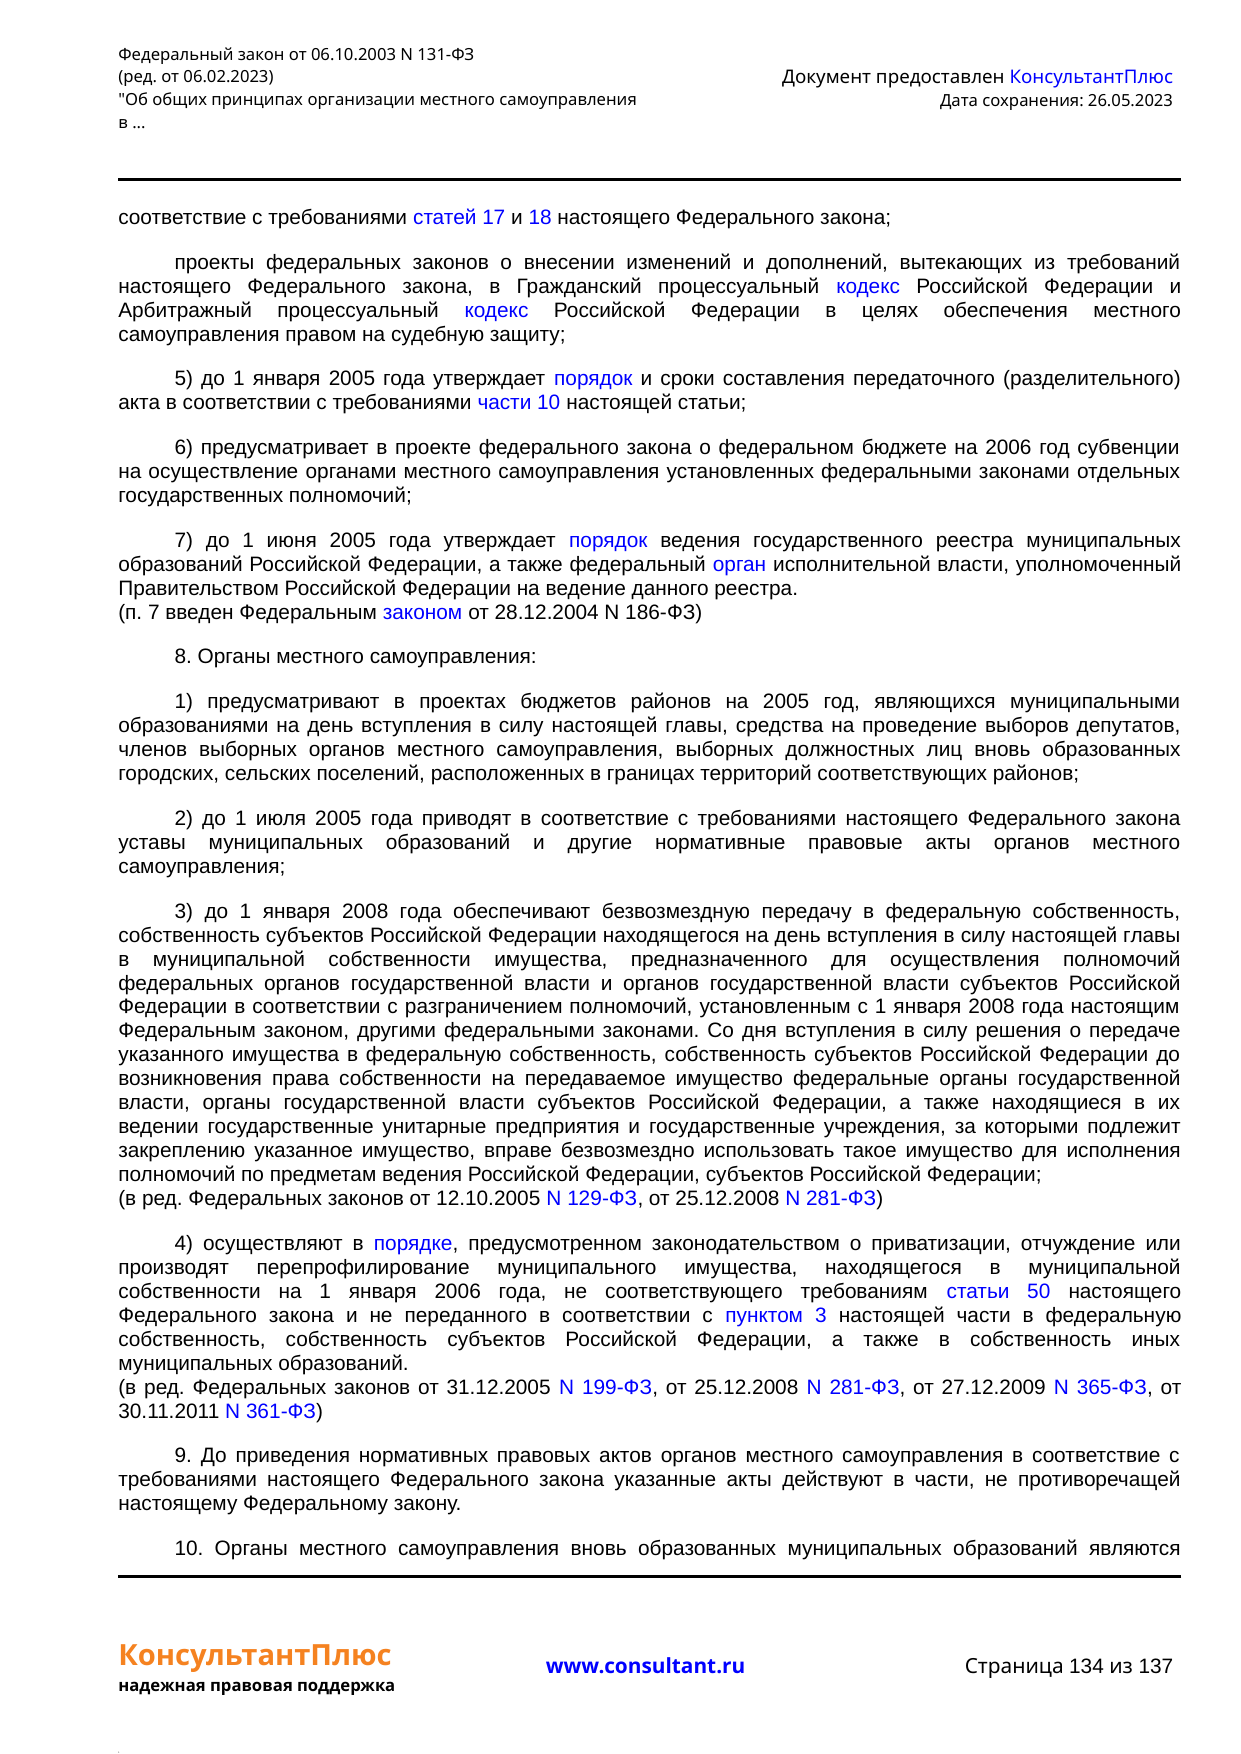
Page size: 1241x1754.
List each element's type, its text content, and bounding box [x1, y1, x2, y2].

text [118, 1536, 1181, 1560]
text 2) до 1 июля 2005 года приводят в соответствие с требованиями настоящего Федерального закона уставы муниципальных образований и другие нормативные правовые акты органов местного самоуправления; [118, 806, 1181, 878]
text (в ред. Федеральных законов от 12.10.2005 N 129-ФЗ, от 25.12.2008 N 281-ФЗ) [118, 1186, 1181, 1210]
text (в ред. Федеральных законов от 31.12.2005 N 199-ФЗ, от 25.12.2008 N 281-ФЗ, от 27.12.2009 N 365-ФЗ, от 30.11.2011 N 361-ФЗ) [118, 1374, 1181, 1422]
text проекты федеральных законов о внесении изменений и дополнений, вытекающих из требований настоящего Федерального закона, в Гражданский процессуальный кодекс Российской Федерации и Арбитражный процессуальный кодекс Российской Федерации в целях обеспечения местного самоуправления правом на судебную защиту; [118, 249, 1181, 345]
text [118, 205, 1181, 229]
text (п. 7 введен Федеральным законом от 28.12.2004 N 186-ФЗ) [118, 599, 1181, 623]
text 5) до 1 января 2005 года утверждает порядок и сроки составления передаточного (разделительного) акта в соответствии с требованиями части 10 настоящей статьи; [118, 366, 1181, 414]
text 7) до 1 июня 2005 года утверждает порядок ведения государственного реестра муниципальных образований Российской Федерации, а также федеральный орган исполнительной власти, уполномоченный Правительством Российской Федерации на ведение данного реестра. [118, 528, 1181, 599]
text 3) до 1 января 2008 года обеспечивают безвозмездную передачу в федеральную собственность, собственность субъектов Российской Федерации находящегося на день вступления в силу настоящей главы в муниципальной собственности имущества, предназначенного для осуществления полномочий федеральных органов государственной власти и органов государственной власти субъектов Российской Федерации в соответствии с разграничением полномочий, установленным с 1 января 2008 года настоящим Федеральным законом, другими федеральными законами. Со дня вступления в силу решения о передаче указанного имущества в федеральную собственность, собственность субъектов Российской Федерации до возникновения права собственности на передаваемое имущество федеральные органы государственной власти, органы государственной власти субъектов Российской Федерации, а также находящиеся в их ведении государственные унитарные предприятия и государственные учреждения, за которыми подлежит закреплению указанное имущество, вправе безвозмездно использовать такое имущество для исполнения полномочий по предметам ведения Российской Федерации, субъектов Российской Федерации; [118, 898, 1181, 1186]
text 1) предусматривают в проектах бюджетов районов на 2005 год, являющихся муниципальными образованиями на день вступления в силу настоящей главы, средства на проведение выборов депутатов, членов выборных органов местного самоуправления, выборных должностных лиц вновь образованных городских, сельских поселений, расположенных в границах территорий соответствующих районов; [118, 689, 1181, 785]
text 8. Органы местного самоуправления: [118, 644, 1181, 668]
text 6) предусматривает в проекте федерального закона о федеральном бюджете на 2006 год субвенции на осуществление органами местного самоуправления установленных федеральными законами отдельных государственных полномочий; [118, 435, 1181, 507]
text 4) осуществляют в порядке, предусмотренном законодательством о приватизации, отчуждение или производят перепрофилирование муниципального имущества, находящегося в муниципальной собственности на 1 января 2006 года, не соответствующего требованиям статьи 50 настоящего Федерального закона и не переданного в соответствии с пунктом 3 настоящей части в федеральную собственность, собственность субъектов Российской Федерации, а также в собственность иных муниципальных образований. [118, 1231, 1181, 1374]
text 9. До приведения нормативных правовых актов органов местного самоуправления в соответствие с требованиями настоящего Федерального закона указанные акты действуют в части, не противоречащей настоящему Федеральному закону. [118, 1443, 1181, 1515]
